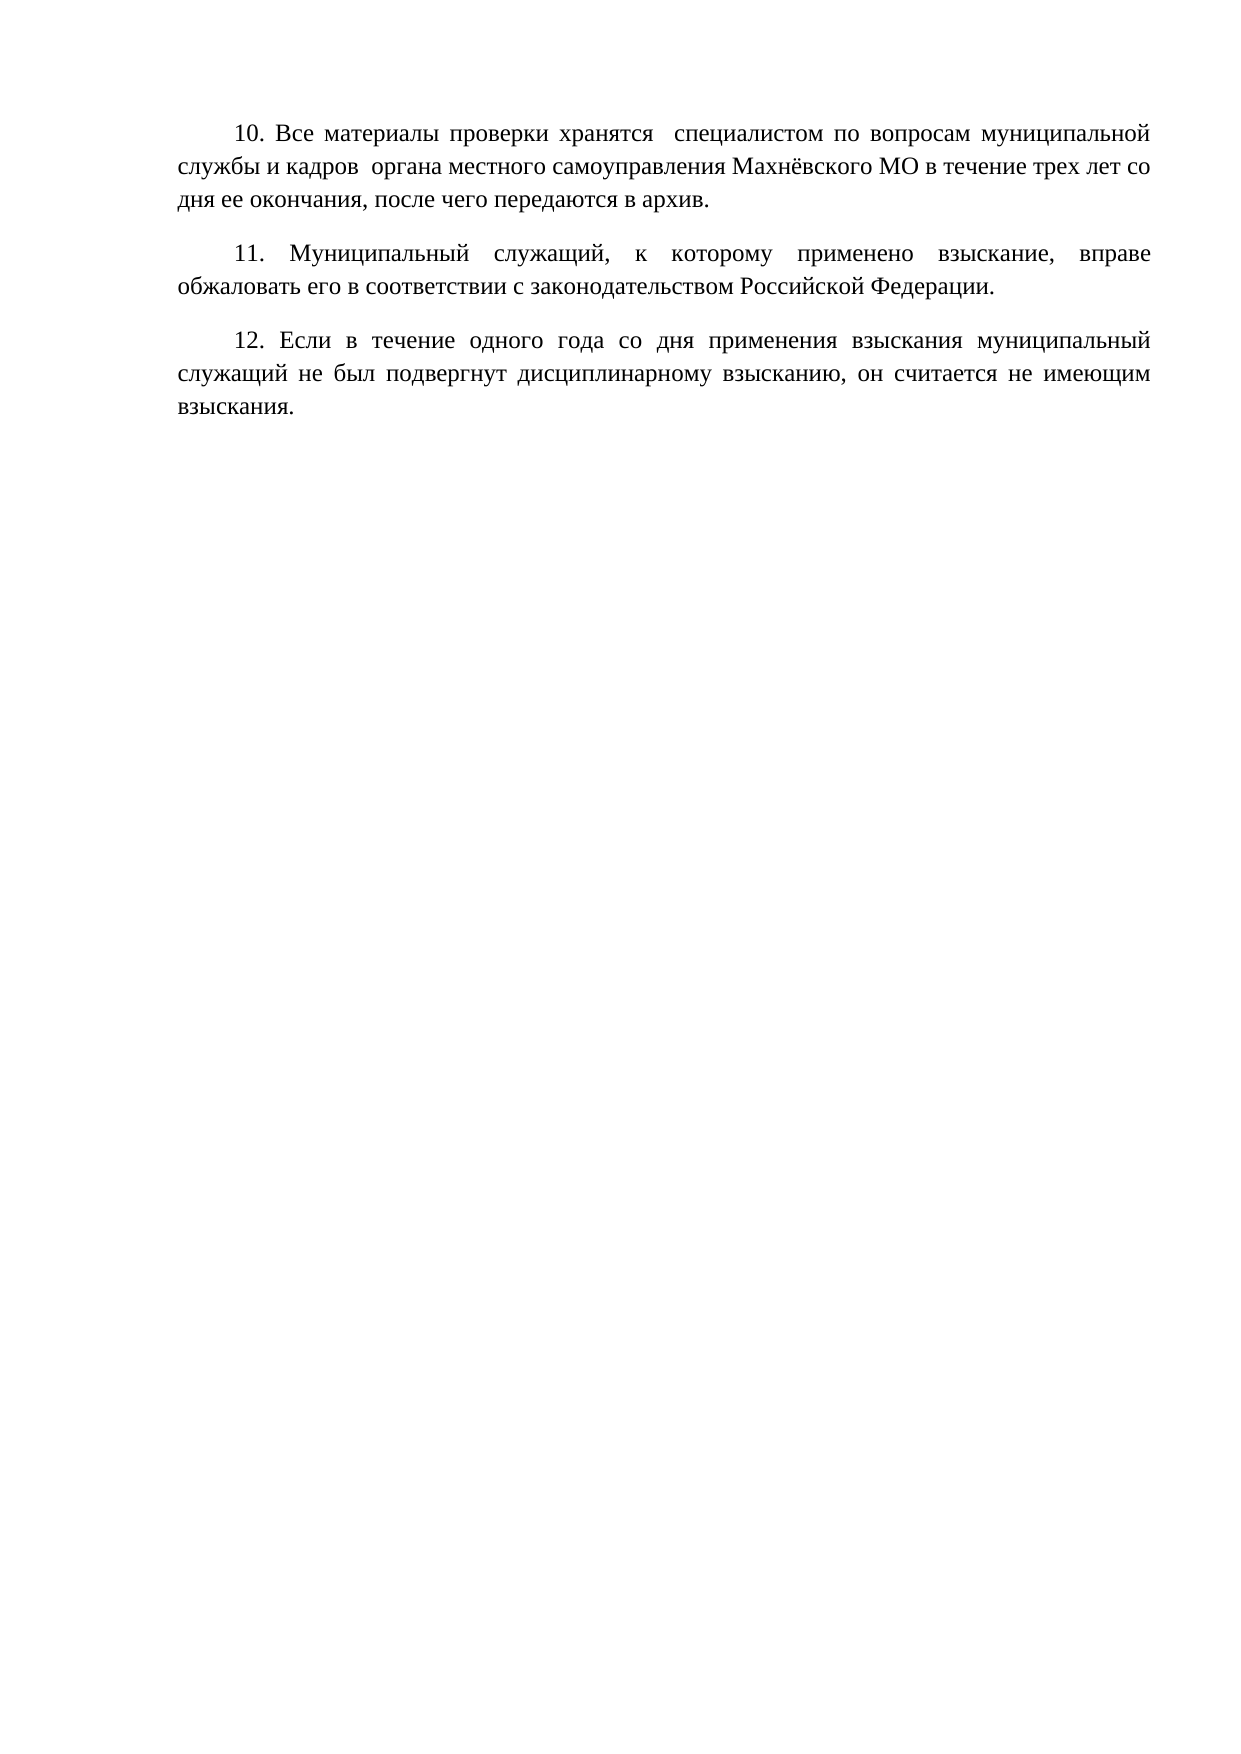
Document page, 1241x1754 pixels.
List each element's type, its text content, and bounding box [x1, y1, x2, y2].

text 11. Муниципальный служащий, к которому применено взыскание, вправе обжаловать его в соответствии с законодательством Российской Федерации. [177, 238, 1152, 300]
text 12. Если в течение одного года со дня применения взыскания муниципальный служащий не был подвергнут дисциплинарному взысканию, он считается не имеющим взыскания. [177, 325, 1152, 420]
text 10. Все материалы проверки хранятся специалистом по вопросам муниципальной службы и кадров органа местного самоуправления Махнёвского МО в течение трех лет со дня ее окончания, после чего передаются в архив. [177, 118, 1152, 213]
